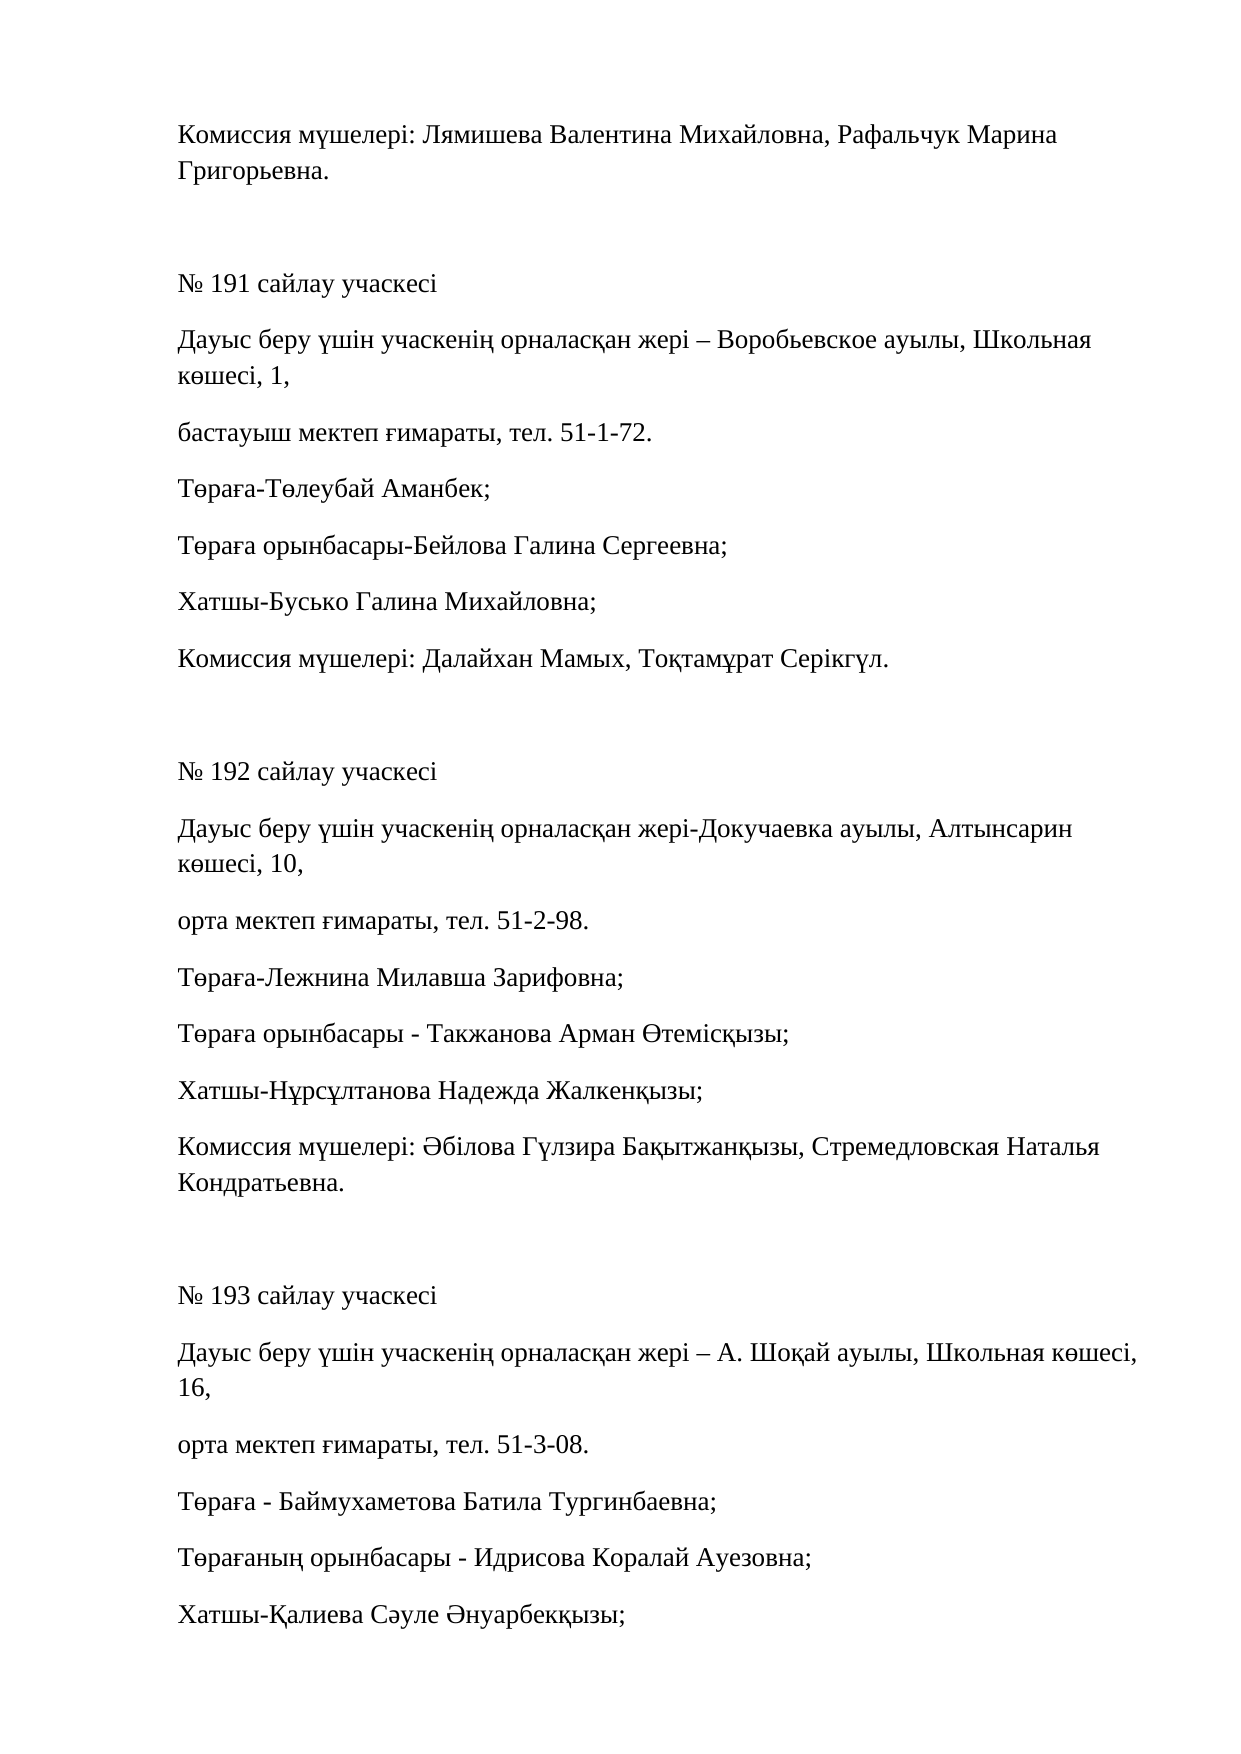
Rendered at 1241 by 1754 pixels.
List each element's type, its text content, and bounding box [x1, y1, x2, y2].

text Төраға орынбасары - Такжанова Арман Өтемісқызы; [177, 1017, 1152, 1048]
text № 191 сайлау учаскесі [177, 267, 1152, 298]
text бастауыш мектеп ғимараты, тел. 51-1-72. [177, 416, 1152, 447]
text Комиссия мүшелері: Лямишева Валентина Михайловна, Рафальчук Марина Григорьевна. [177, 118, 1152, 185]
text Төрағаның орынбасары - Идрисова Коралай Ауезовна; [177, 1541, 1152, 1572]
text Төраға орынбасары-Бейлова Галина Сергеевна; [177, 529, 1152, 560]
text № 193 сайлау учаскесі [177, 1279, 1152, 1310]
text № 192 сайлау учаскесі [177, 755, 1152, 786]
text орта мектеп ғимараты, тел. 51-3-08. [177, 1428, 1152, 1459]
text Дауыс беру үшін учаскенің орналасқан жері – Воробьевское ауылы, Школьная көшесі, 1, [177, 323, 1152, 390]
text орта мектеп ғимараты, тел. 51-2-98. [177, 904, 1152, 935]
text Төраға - Баймухаметова Батила Тургинбаевна; [177, 1484, 1152, 1516]
text Төраға-Лежнина Милавша Зарифовна; [177, 961, 1152, 992]
text Хатшы-Бусько Галина Михайловна; [177, 586, 1152, 617]
text Комиссия мүшелері: Әбілова Гүлзира Бақытжанқызы, Стремедловская Наталья Кондратьевна. [177, 1130, 1152, 1197]
text Хатшы-Қалиева Сәуле Әнуарбекқызы; [177, 1598, 1152, 1629]
text Дауыс беру үшін учаскенің орналасқан жері-Докучаевка ауылы, Алтынсарин көшесі, 10, [177, 812, 1152, 879]
text Хатшы-Нұрсұлтанова Надежда Жалкенқызы; [177, 1074, 1152, 1105]
text Комиссия мүшелері: Далайхан Мамых, Тоқтамұрат Серікгүл. [177, 642, 1152, 673]
text Төраға-Төлеубай Аманбек; [177, 472, 1152, 503]
text Дауыс беру үшін учаскенің орналасқан жері – А. Шоқай ауылы, Школьная көшесі, 16, [177, 1336, 1152, 1403]
